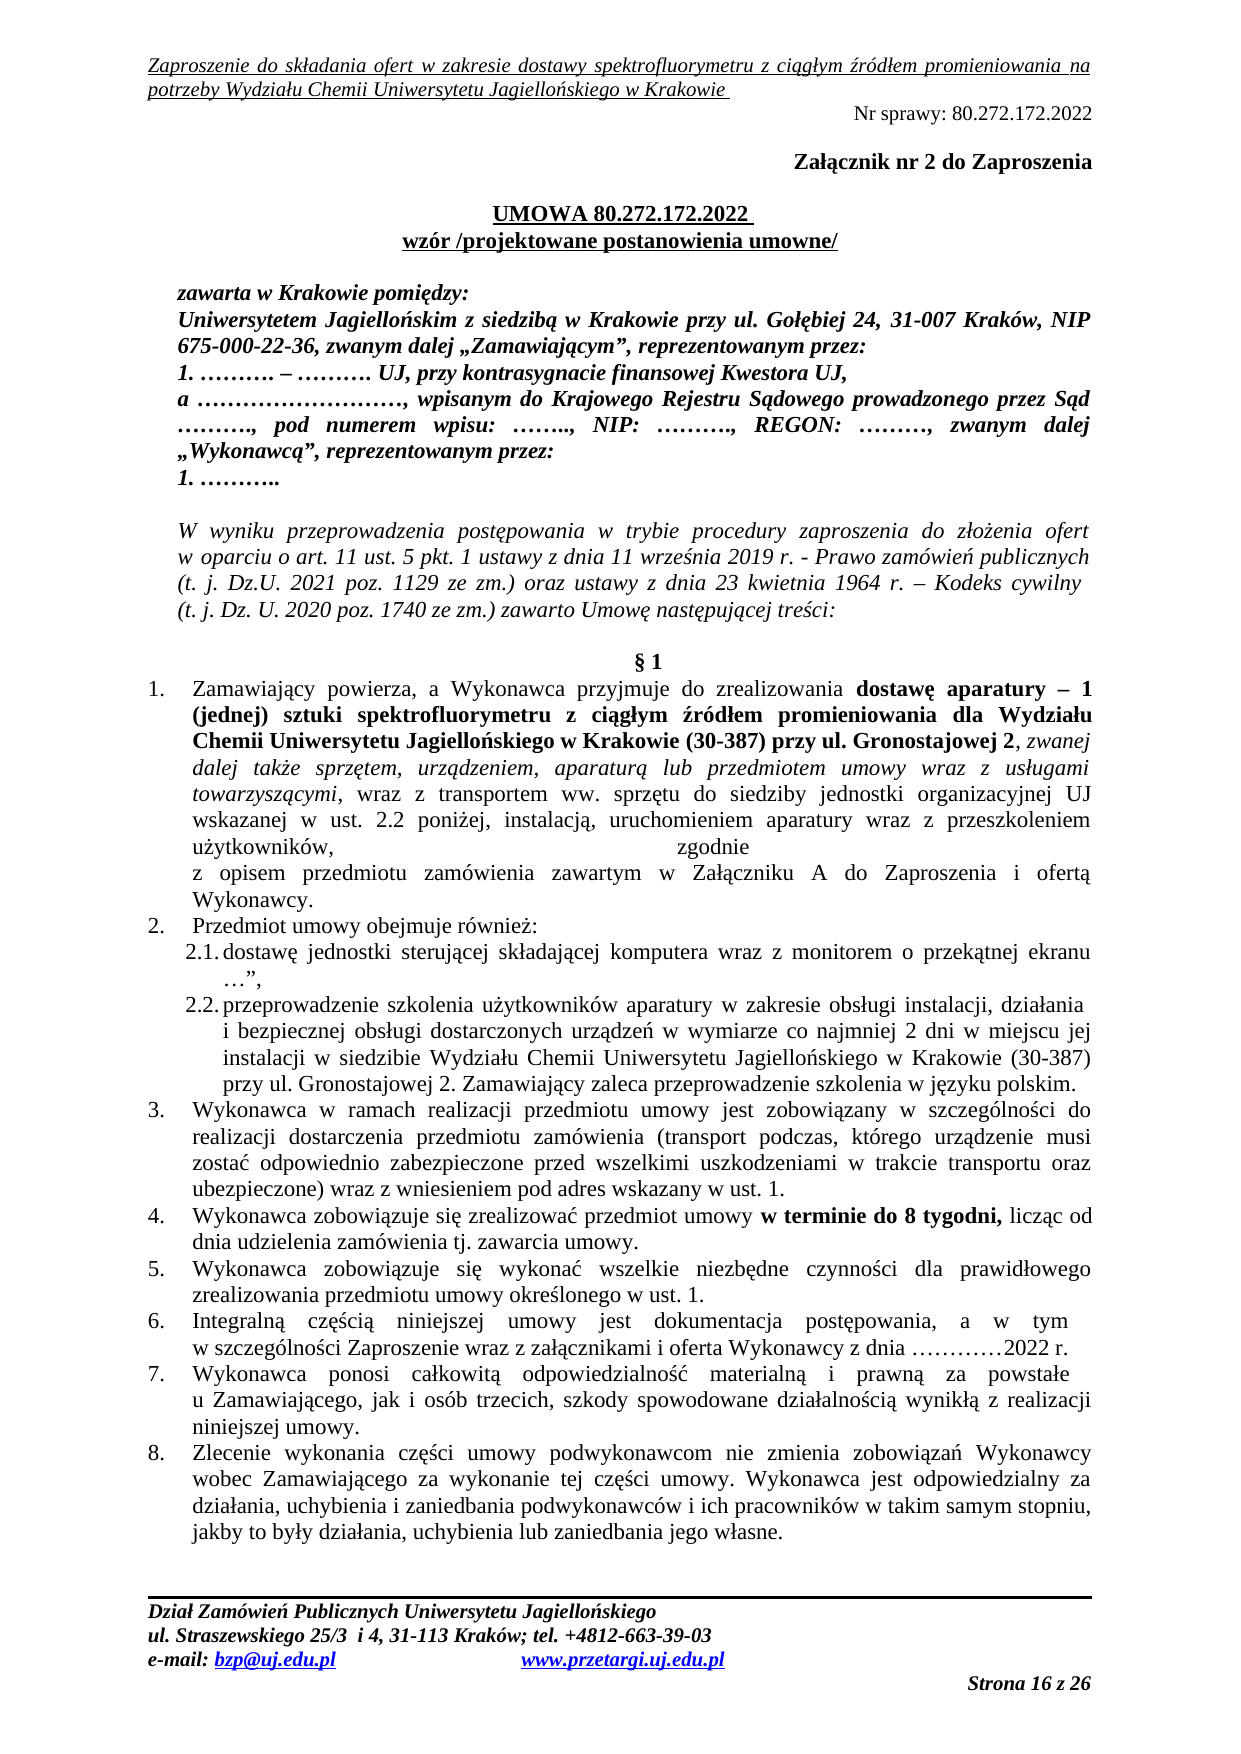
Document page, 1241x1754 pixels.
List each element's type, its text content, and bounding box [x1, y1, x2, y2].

list przeprowadzenie szkolenia użytkowników aparatury w zakresie obsługi instalacji, działania i bezpiecznej obsługi dostarczonych urządzeń w wymiarze co najmniej 2 dni w miejscu jej instalacji w siedzibie Wydziału Chemii Uniwersytetu Jagiellońskiego w Krakowie (30-387) przy ul. Gronostajowej 2. Zamawiający zaleca przeprowadzenie szkolenia w języku polskim. [185, 991, 1092, 1096]
text zawarta w Krakowie pomiędzy: [177, 279, 1092, 306]
text § 1 [204, 648, 1092, 675]
text Załącznik nr 2 do Zaproszenia [148, 148, 1092, 174]
text a ………………………, wpisanym do Krajowego Rejestru Sądowego prowadzonego przez Sąd ………., pod numerem wpisu: …….., NIP: ………., REGON: ………, zwanym dalej „Wykonawcą”, reprezentowanym przez: [177, 385, 1092, 464]
text Uniwersytetem Jagiellońskim z siedzibą w Krakowie przy ul. Gołębiej 24, 31-007 Kraków, NIP 675-000-22-36, zwanym dalej „Zamawiającym”, reprezentowanym przez: [177, 306, 1092, 358]
text UMOWA 80.272.172.2022 [148, 200, 1092, 227]
list Wykonawca zobowiązuje się zrealizować przedmiot umowy w terminie do 8 tygodni, licząc od dnia udzielenia zamówienia tj. zawarcia umowy. [148, 1202, 1092, 1254]
list Zamawiający powierza, a Wykonawca przyjmuje do zrealizowania dostawę aparatury – 1 (jednej) sztuki spektrofluorymetru z ciągłym źródłem promieniowania dla Wydziału Chemii Uniwersytetu Jagiellońskiego w Krakowie (30-387) przy ul. Gronostajowej 2, zwanej dalej także sprzętem, urządzeniem, aparaturą lub przedmiotem umowy wraz z usługami towarzyszącymi, wraz z transportem ww. sprzętu do siedziby jednostki organizacyjnej UJ wskazanej w ust. 2.2 poniżej, instalacją, uruchomieniem aparatury wraz z przeszkoleniem użytkowników, zgodnie z opisem przedmiotu zamówienia zawartym w Załączniku A do Zaproszenia i ofertą Wykonawcy. [148, 675, 1092, 912]
list dostawę jednostki sterującej składającej komputera wraz z monitorem o przekątnej ekranu …”, [185, 938, 1092, 991]
text 1. ………. – ………. UJ, przy kontrasygnacie finansowej Kwestora UJ, [177, 358, 1092, 385]
list Zlecenie wykonania części umowy podwykonawcom nie zmienia zobowiązań Wykonawcy wobec Zamawiającego za wykonanie tej części umowy. Wykonawca jest odpowiedzialny za działania, uchybienia i zaniedbania podwykonawców i ich pracowników w takim samym stopniu, jakby to były działania, uchybienia lub zaniedbania jego własne. [148, 1439, 1092, 1544]
text W wyniku przeprowadzenia postępowania w trybie procedury zaproszenia do złożenia ofert w oparciu o art. 11 ust. 5 pkt. 1 ustawy z dnia 11 września 2019 r. - Prawo zamówień publicznych (t. j. Dz.U. 2021 poz. 1129 ze zm.) oraz ustawy z dnia 23 kwietnia 1964 r. – Kodeks cywilny (t. j. Dz. U. 2020 poz. 1740 ze zm.) zawarto Umowę następującej treści: [177, 517, 1092, 622]
list Wykonawca zobowiązuje się wykonać wszelkie niezbędne czynności dla prawidłowego zrealizowania przedmiotu umowy określonego w ust. 1. [148, 1254, 1092, 1307]
list Integralną częścią niniejszej umowy jest dokumentacja postępowania, a w tym w szczególności Zaproszenie wraz z załącznikami i oferta Wykonawcy z dnia …………2022 r. [148, 1307, 1092, 1360]
text wzór /projektowane postanowienia umowne/ [148, 227, 1092, 253]
list Wykonawca ponosi całkowitą odpowiedzialność materialną i prawną za powstałe u Zamawiającego, jak i osób trzecich, szkody spowodowane działalnością wynikłą z realizacji niniejszej umowy. [148, 1360, 1092, 1439]
text 1. ……….. [177, 464, 1092, 490]
list Przedmiot umowy obejmuje również: [148, 912, 1092, 938]
list Wykonawca w ramach realizacji przedmiotu umowy jest zobowiązany w szczególności do realizacji dostarczenia przedmiotu zamówienia (transport podczas, którego urządzenie musi zostać odpowiednio zabezpieczone przed wszelkimi uszkodzeniami w trakcie transportu oraz ubezpieczone) wraz z wniesieniem pod adres wskazany w ust. 1. [148, 1096, 1092, 1202]
